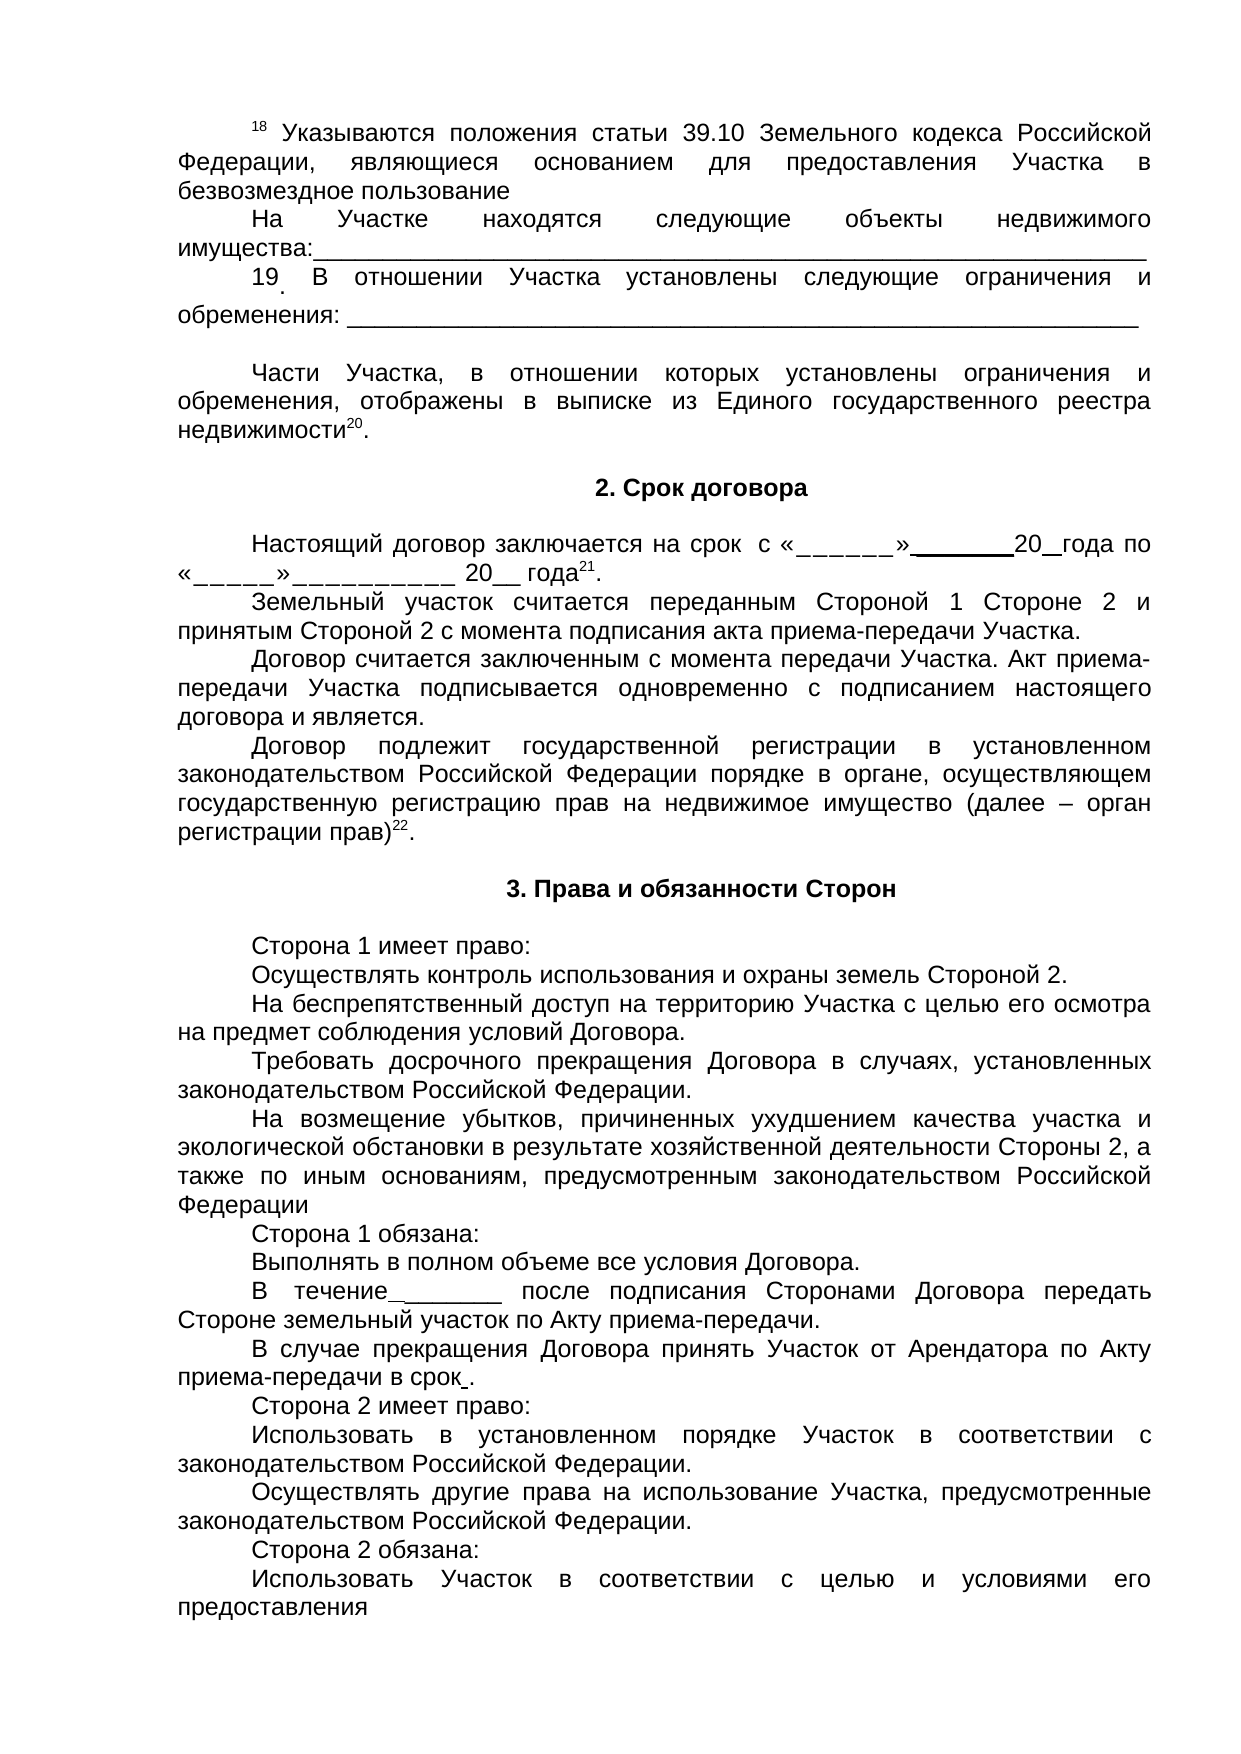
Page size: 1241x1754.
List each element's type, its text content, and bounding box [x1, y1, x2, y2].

text 3. Права и обязанности Сторон [177, 874, 1152, 903]
text Земельный участок считается переданным Стороной 1 Стороне 2 и принятым Стороной 2 с момента подписания акта приема-передачи Участка. [177, 587, 1152, 644]
text Договор считается заключенным с момента передачи Участка. Акт приема-передачи Участка подписывается одновременно с подписанием настоящего договора и является. [177, 644, 1152, 731]
text 19. В отношении Участка установлены следующие ограничения и обременения: _________________________________________________________ [177, 262, 1152, 329]
text На возмещение убытков, причиненных ухудшением качества участка и экологической обстановки в результате хозяйственной деятельности Стороны 2, а также по иным основаниям, предусмотренным законодательством Российской Федерации [177, 1104, 1152, 1219]
text Осуществлять контроль использования и охраны земель Стороной 2. [177, 960, 1152, 989]
text Использовать в установленном порядке Участок в соответствии с законодательством Российской Федерации. [177, 1420, 1152, 1477]
text Сторона 1 обязана: [177, 1219, 1152, 1247]
text Части Участка, в отношении которых установлены ограничения и обременения, отображены в выписке из Единого государственного реестра недвижимости20. [177, 358, 1152, 444]
text Договор подлежит государственной регистрации в установленном законодательством Российской Федерации порядке в органе, осуществляющем государственную регистрацию прав на недвижимое имущество (далее – орган регистрации прав)22. [177, 731, 1152, 846]
text На беспрепятственный доступ на территорию Участка с целью его осмотра на предмет соблюдения условий Договора. [177, 989, 1152, 1046]
text Настоящий договор заключается на срок с «______» _______20 года по «_____»__________ 20__ года21. [177, 529, 1152, 587]
text В течение _______ после подписания Сторонами Договора передать Стороне земельный участок по Акту приема-передачи. [177, 1276, 1152, 1334]
text Сторона 1 имеет право: [177, 931, 1152, 960]
text Требовать досрочного прекращения Договора в случаях, установленных законодательством Российской Федерации. [177, 1046, 1152, 1104]
text 18 Указываются положения статьи 39.10 Земельного кодекса Российской Федерации, являющиеся основанием для предоставления Участка в безвозмездное пользование [177, 118, 1152, 204]
text На Участке находятся следующие объекты недвижимого имущества:____________________________________________________________ [177, 204, 1152, 262]
text Выполнять в полном объеме все условия Договора. [177, 1247, 1152, 1276]
text Осуществлять другие права на использование Участка, предусмотренные законодательством Российской Федерации. [177, 1477, 1152, 1535]
text Сторона 2 имеет право: [177, 1391, 1152, 1420]
text Использовать Участок в соответствии с целью и условиями его предоставления [177, 1564, 1152, 1621]
text 2. Срок договора [177, 473, 1152, 501]
text В случае прекращения Договора принять Участок от Арендатора по Акту приема-передачи в срок . [177, 1334, 1152, 1391]
text Сторона 2 обязана: [177, 1535, 1152, 1564]
